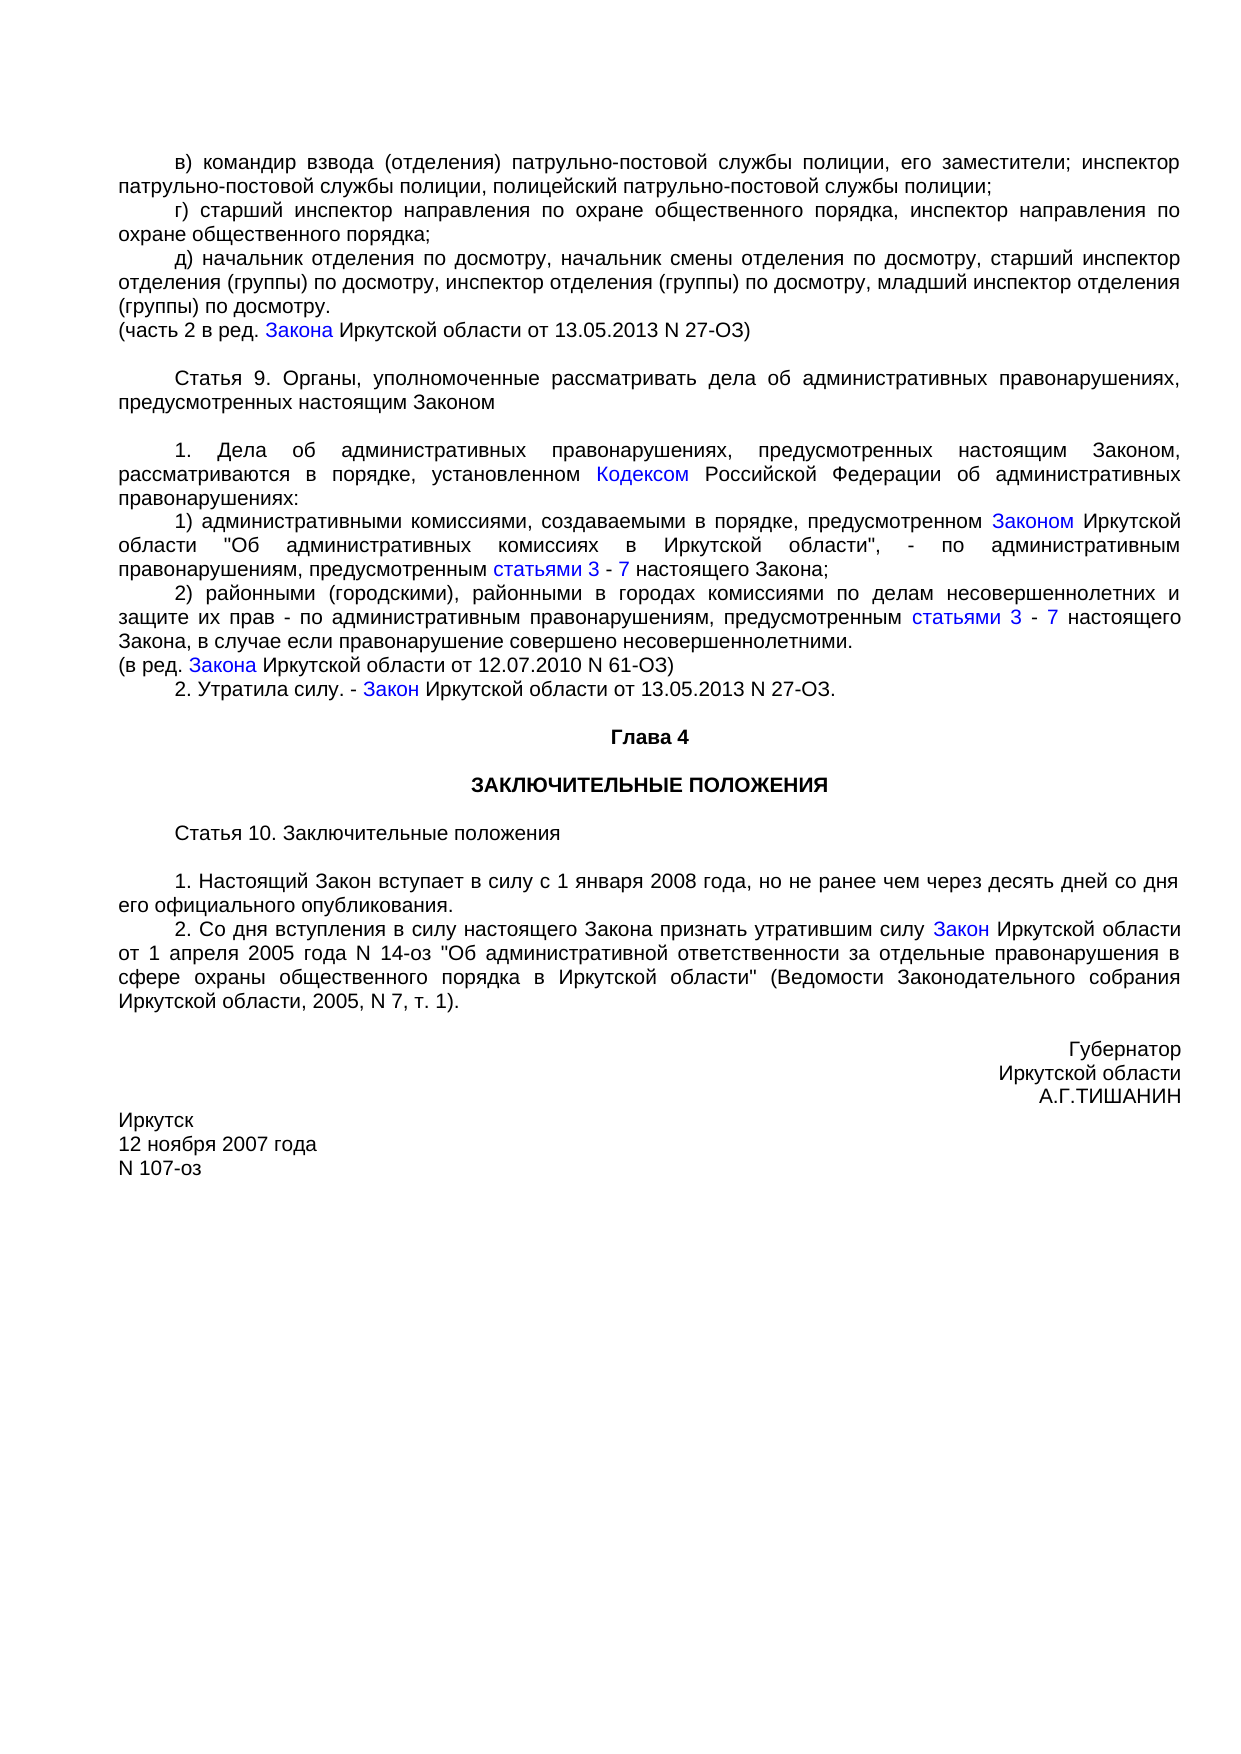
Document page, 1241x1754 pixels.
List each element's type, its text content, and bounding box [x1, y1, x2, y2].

text Губернатор [118, 1036, 1181, 1060]
text 1. Настоящий Закон вступает в силу с 1 января 2008 года, но не ранее чем через десять дней со дня его официального опубликования. [118, 869, 1181, 917]
text (в ред. Закона Иркутской области от 12.07.2010 N 61-ОЗ) [118, 653, 1181, 677]
text Статья 9. Органы, уполномоченные рассматривать дела об административных правонарушениях, предусмотренных настоящим Законом [118, 366, 1181, 413]
title Глава 4 [118, 725, 1181, 749]
text (часть 2 в ред. Закона Иркутской области от 13.05.2013 N 27-ОЗ) [118, 318, 1181, 342]
text N 107-оз [118, 1156, 1181, 1180]
text Иркутской области [118, 1060, 1181, 1084]
text д) начальник отделения по досмотру, начальник смены отделения по досмотру, старший инспектор отделения (группы) по досмотру, инспектор отделения (группы) по досмотру, младший инспектор отделения (группы) по досмотру. [118, 246, 1181, 318]
title ЗАКЛЮЧИТЕЛЬНЫЕ ПОЛОЖЕНИЯ [118, 773, 1181, 797]
text 1) административными комиссиями, создаваемыми в порядке, предусмотренном Законом Иркутской области "Об административных комиссиях в Иркутской области", - по административным правонарушениям, предусмотренным статьями 3 - 7 настоящего Закона; [118, 509, 1181, 581]
text 2. Со дня вступления в силу настоящего Закона признать утратившим силу Закон Иркутской области от 1 апреля 2005 года N 14-оз "Об административной ответственности за отдельные правонарушения в сфере охраны общественного порядка в Иркутской области" (Ведомости Законодательного собрания Иркутской области, 2005, N 7, т. 1). [118, 917, 1181, 1012]
text 12 ноября 2007 года [118, 1132, 1181, 1156]
text Статья 10. Заключительные положения [118, 821, 1181, 845]
text г) старший инспектор направления по охране общественного порядка, инспектор направления по охране общественного порядка; [118, 198, 1181, 246]
text 1. Дела об административных правонарушениях, предусмотренных настоящим Законом, рассматриваются в порядке, установленном Кодексом Российской Федерации об административных правонарушениях: [118, 437, 1181, 509]
text Иркутск [118, 1108, 1181, 1132]
text 2. Утратила силу. - Закон Иркутской области от 13.05.2013 N 27-ОЗ. [118, 677, 1181, 701]
text А.Г.ТИШАНИН [118, 1084, 1181, 1108]
text в) командир взвода (отделения) патрульно-постовой службы полиции, его заместители; инспектор патрульно-постовой службы полиции, полицейский патрульно-постовой службы полиции; [118, 150, 1181, 198]
text 2) районными (городскими), районными в городах комиссиями по делам несовершеннолетних и защите их прав - по административным правонарушениям, предусмотренным статьями 3 - 7 настоящего Закона, в случае если правонарушение совершено несовершеннолетними. [118, 581, 1181, 653]
